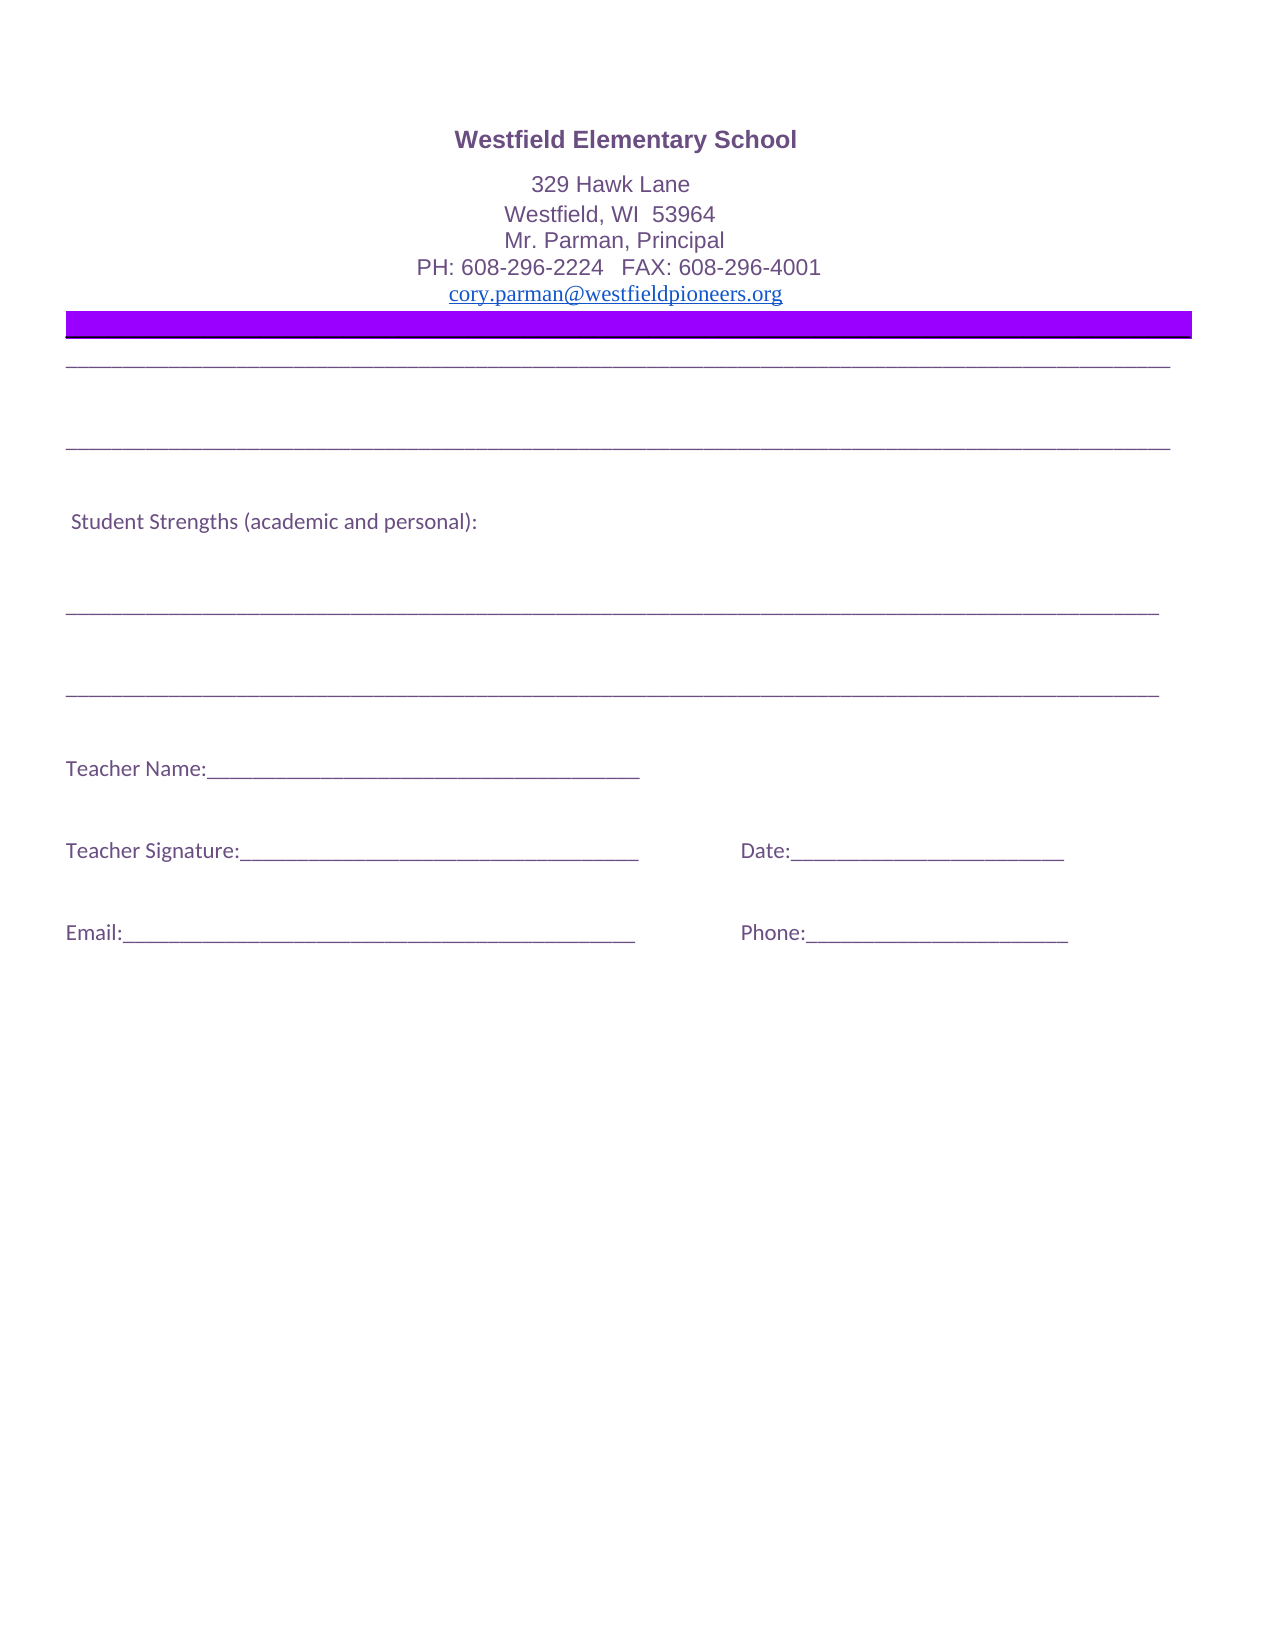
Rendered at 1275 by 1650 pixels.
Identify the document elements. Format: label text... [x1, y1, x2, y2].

subtitle Teacher Signature:___________________________________ Date:________________________ [66, 836, 1200, 864]
subtitle Teacher Name:______________________________________ [66, 754, 1200, 782]
subtitle Student Strengths (academic and personal): [66, 507, 1200, 536]
subtitle ________________________________________________________________________________________________ [66, 590, 1200, 618]
subtitle Email:_____________________________________________ Phone:_______________________ [66, 918, 1200, 946]
subtitle _________________________________________________________________________________________________ [66, 343, 1200, 371]
subtitle ________________________________________________________________________________________________ [66, 672, 1200, 700]
subtitle _________________________________________________________________________________________________ [66, 425, 1200, 453]
